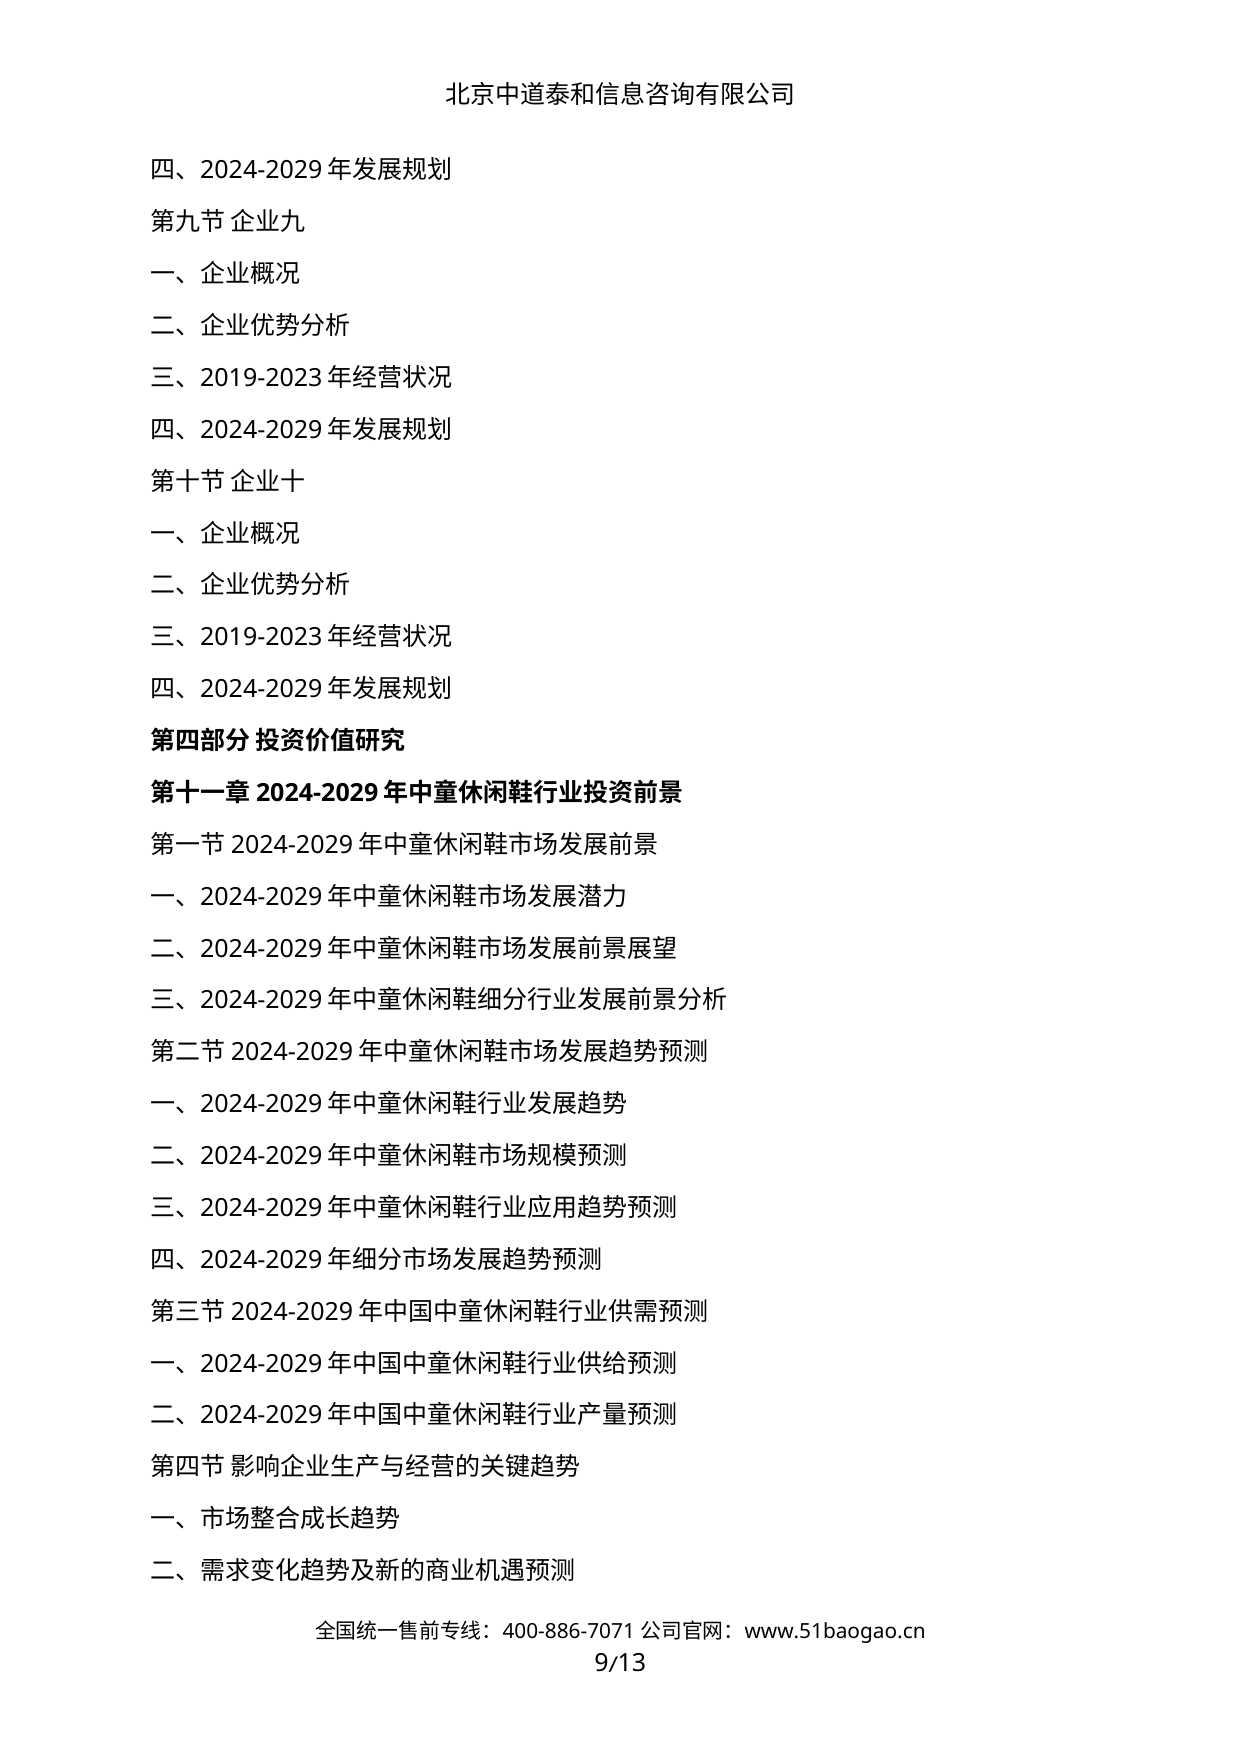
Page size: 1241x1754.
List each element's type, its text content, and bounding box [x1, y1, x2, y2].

text 二、2024-2029年中童休闲鞋市场发展前景展望 [150, 928, 1090, 964]
text 一、市场整合成长趋势 [150, 1499, 1090, 1535]
text 一、2024-2029年中童休闲鞋市场发展潜力 [150, 876, 1090, 912]
text 四、2024-2029年发展规划 [150, 669, 1090, 705]
text 一、企业概况 [150, 513, 1090, 549]
text 四、2024-2029年发展规划 [150, 150, 1090, 186]
text 三、2024-2029年中童休闲鞋细分行业发展前景分析 [150, 980, 1090, 1016]
text 第二节 2024-2029年中童休闲鞋市场发展趋势预测 [150, 1032, 1090, 1068]
text 第四部分 投资价值研究 [150, 721, 1090, 757]
text 二、企业优势分析 [150, 565, 1090, 601]
text 二、2024-2029年中童休闲鞋市场规模预测 [150, 1136, 1090, 1172]
text 一、企业概况 [150, 254, 1090, 290]
text 第九节 企业九 [150, 202, 1090, 238]
text 三、2019-2023年经营状况 [150, 617, 1090, 653]
text 一、2024-2029年中童休闲鞋行业发展趋势 [150, 1084, 1090, 1120]
text 一、2024-2029年中国中童休闲鞋行业供给预测 [150, 1343, 1090, 1379]
text 二、2024-2029年中国中童休闲鞋行业产量预测 [150, 1395, 1090, 1431]
text 二、企业优势分析 [150, 306, 1090, 342]
text 二、需求变化趋势及新的商业机遇预测 [150, 1551, 1090, 1587]
text 三、2019-2023年经营状况 [150, 357, 1090, 394]
text 第一节 2024-2029年中童休闲鞋市场发展前景 [150, 824, 1090, 861]
text 第四节 影响企业生产与经营的关键趋势 [150, 1447, 1090, 1483]
text 三、2024-2029年中童休闲鞋行业应用趋势预测 [150, 1187, 1090, 1224]
text 四、2024-2029年细分市场发展趋势预测 [150, 1239, 1090, 1276]
text 第三节 2024-2029年中国中童休闲鞋行业供需预测 [150, 1291, 1090, 1327]
text 第十一章 2024-2029年中童休闲鞋行业投资前景 [150, 772, 1090, 809]
text 四、2024-2029年发展规划 [150, 409, 1090, 446]
text 第十节 企业十 [150, 461, 1090, 497]
